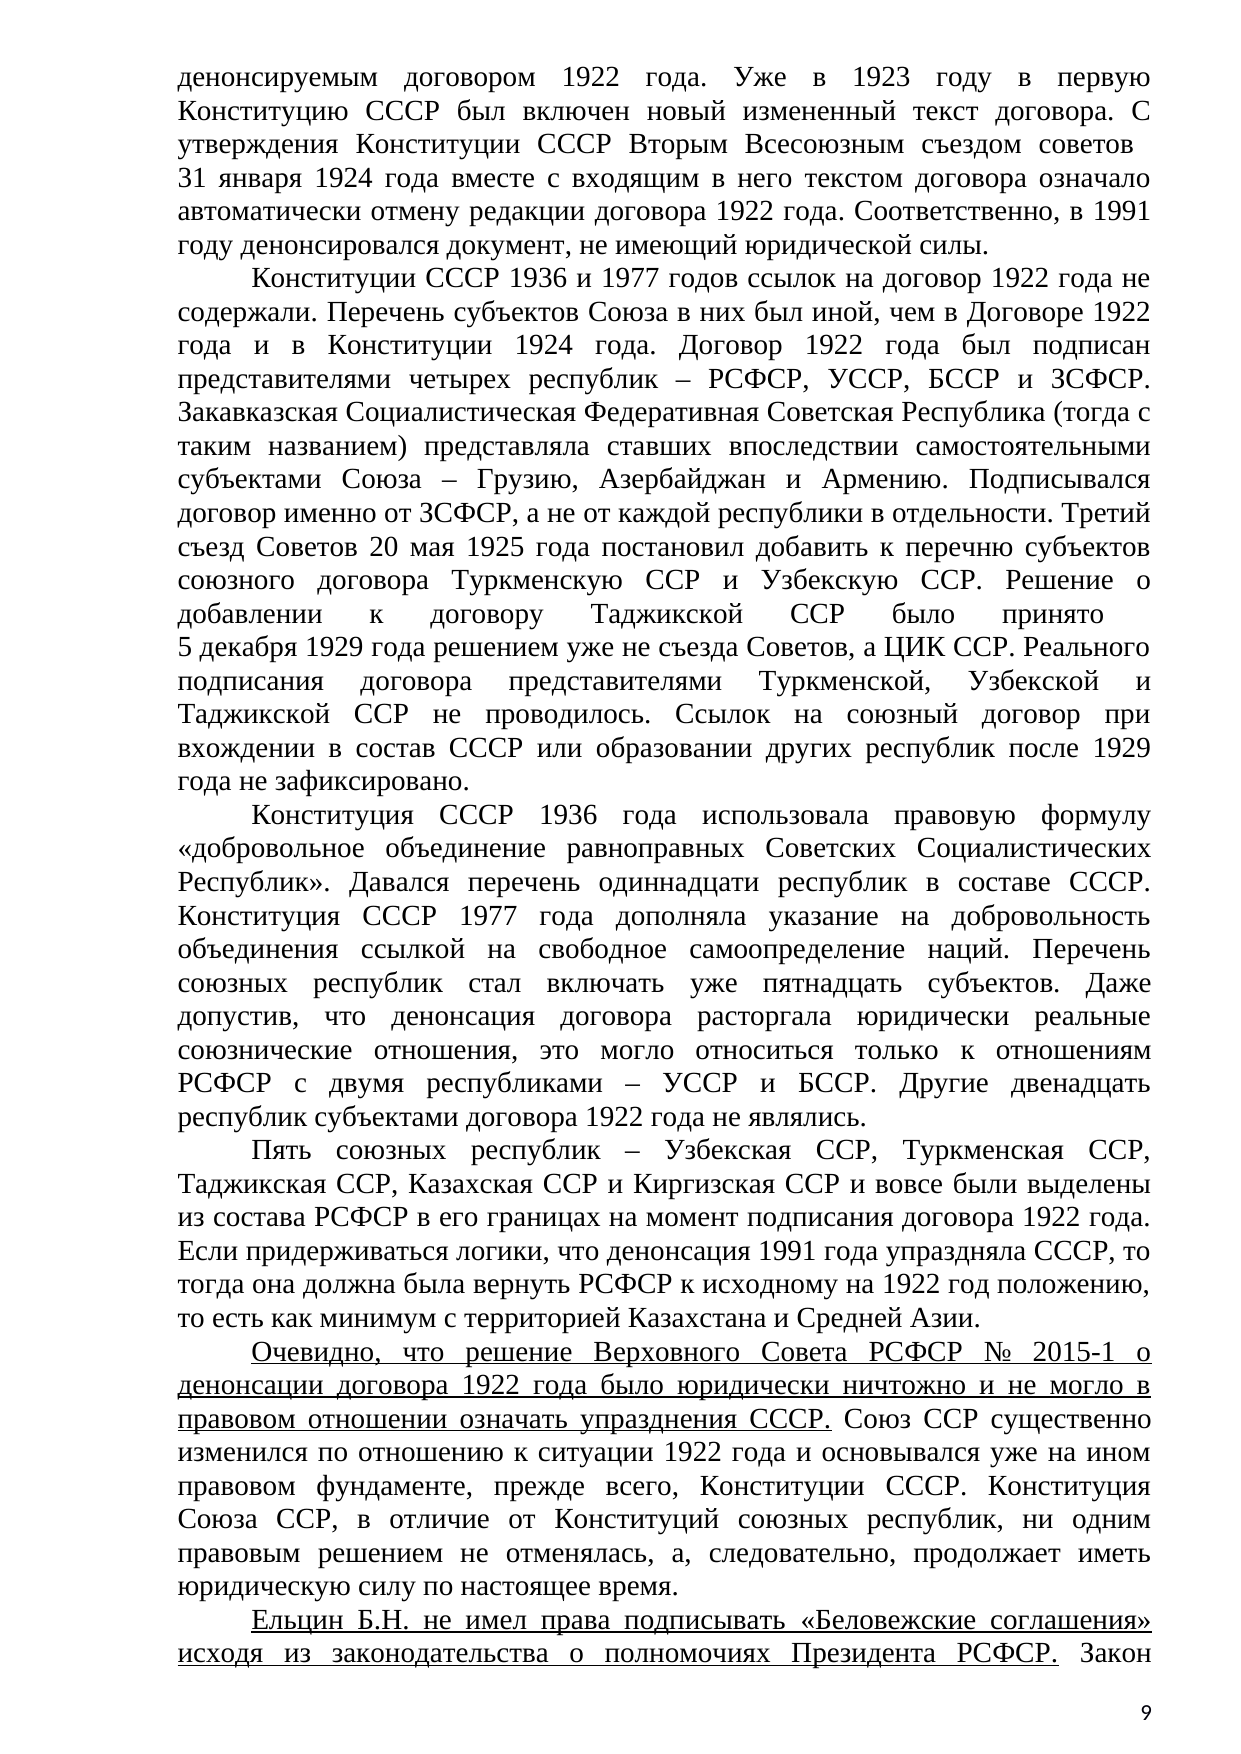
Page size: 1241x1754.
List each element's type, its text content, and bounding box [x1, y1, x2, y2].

text Очевидно, что решение Верховного Совета РСФСР № 2015-1 о денонсации договора 1922 года было юридически ничтожно и не могло в правовом отношении означать упразднения СССР. Союз ССР существенно изменился по отношению к ситуации 1922 года и основывался уже на ином правовом фундаменте, прежде всего, Конституции СССР. Конституция Союза ССР, в отличие от Конституций союзных республик, ни одним правовым решением не отменялась, а, следовательно, продолжает иметь юридическую силу по настоящее время. [177, 1334, 1152, 1602]
text Конституция СССР 1936 года использовала правовую формулу «добровольное объединение равноправных Советских Социалистических Республик». Давался перечень одиннадцати республик в составе СССР. Конституция СССР 1977 года дополняла указание на добровольность объединения ссылкой на свободное самоопределение наций. Перечень союзных республик стал включать уже пятнадцать субъектов. Даже допустив, что денонсация договора расторгала юридически реальные союзнические отношения, это могло относиться только к отношениям РСФСР с двумя республиками – УССР и БССР. Другие двенадцать республик субъектами договора 1922 года не являлись. [177, 797, 1152, 1132]
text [177, 59, 1152, 260]
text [177, 1602, 1152, 1669]
text Конституции СССР 1936 и 1977 годов ссылок на договор 1922 года не содержали. Перечень субъектов Союза в них был иной, чем в Договоре 1922 года и в Конституции 1924 года. Договор 1922 года был подписан представителями четырех республик – РСФСР, УССР, БССР и ЗСФСР. Закавказская Социалистическая Федеративная Советская Республика (тогда с таким названием) представляла ставших впоследствии самостоятельными субъектами Союза – Грузию, Азербайджан и Армению. Подписывался договор именно от ЗСФСР, а не от каждой республики в отдельности. Третий съезд Советов 20 мая 1925 года постановил добавить к перечню субъектов союзного договора Туркменскую ССР и Узбекскую ССР. Решение о добавлении к договору Таджикской ССР было принято 5 декабря 1929 года решением уже не съезда Советов, а ЦИК ССР. Реального подписания договора представителями Туркменской, Узбекской и Таджикской ССР не проводилось. Ссылок на союзный договор при вхождении в состав СССР или образовании других республик после 1929 года не зафиксировано. [177, 260, 1152, 797]
text Пять союзных республик – Узбекская ССР, Туркменская ССР, Таджикская ССР, Казахская ССР и Киргизская ССР и вовсе были выделены из состава РСФСР в его границах на момент подписания договора 1922 года. Если придерживаться логики, что денонсация 1991 года упраздняла СССР, то тогда она должна была вернуть РСФСР к исходному на 1922 год положению, то есть как минимум с территорией Казахстана и Средней Азии. [177, 1132, 1152, 1334]
